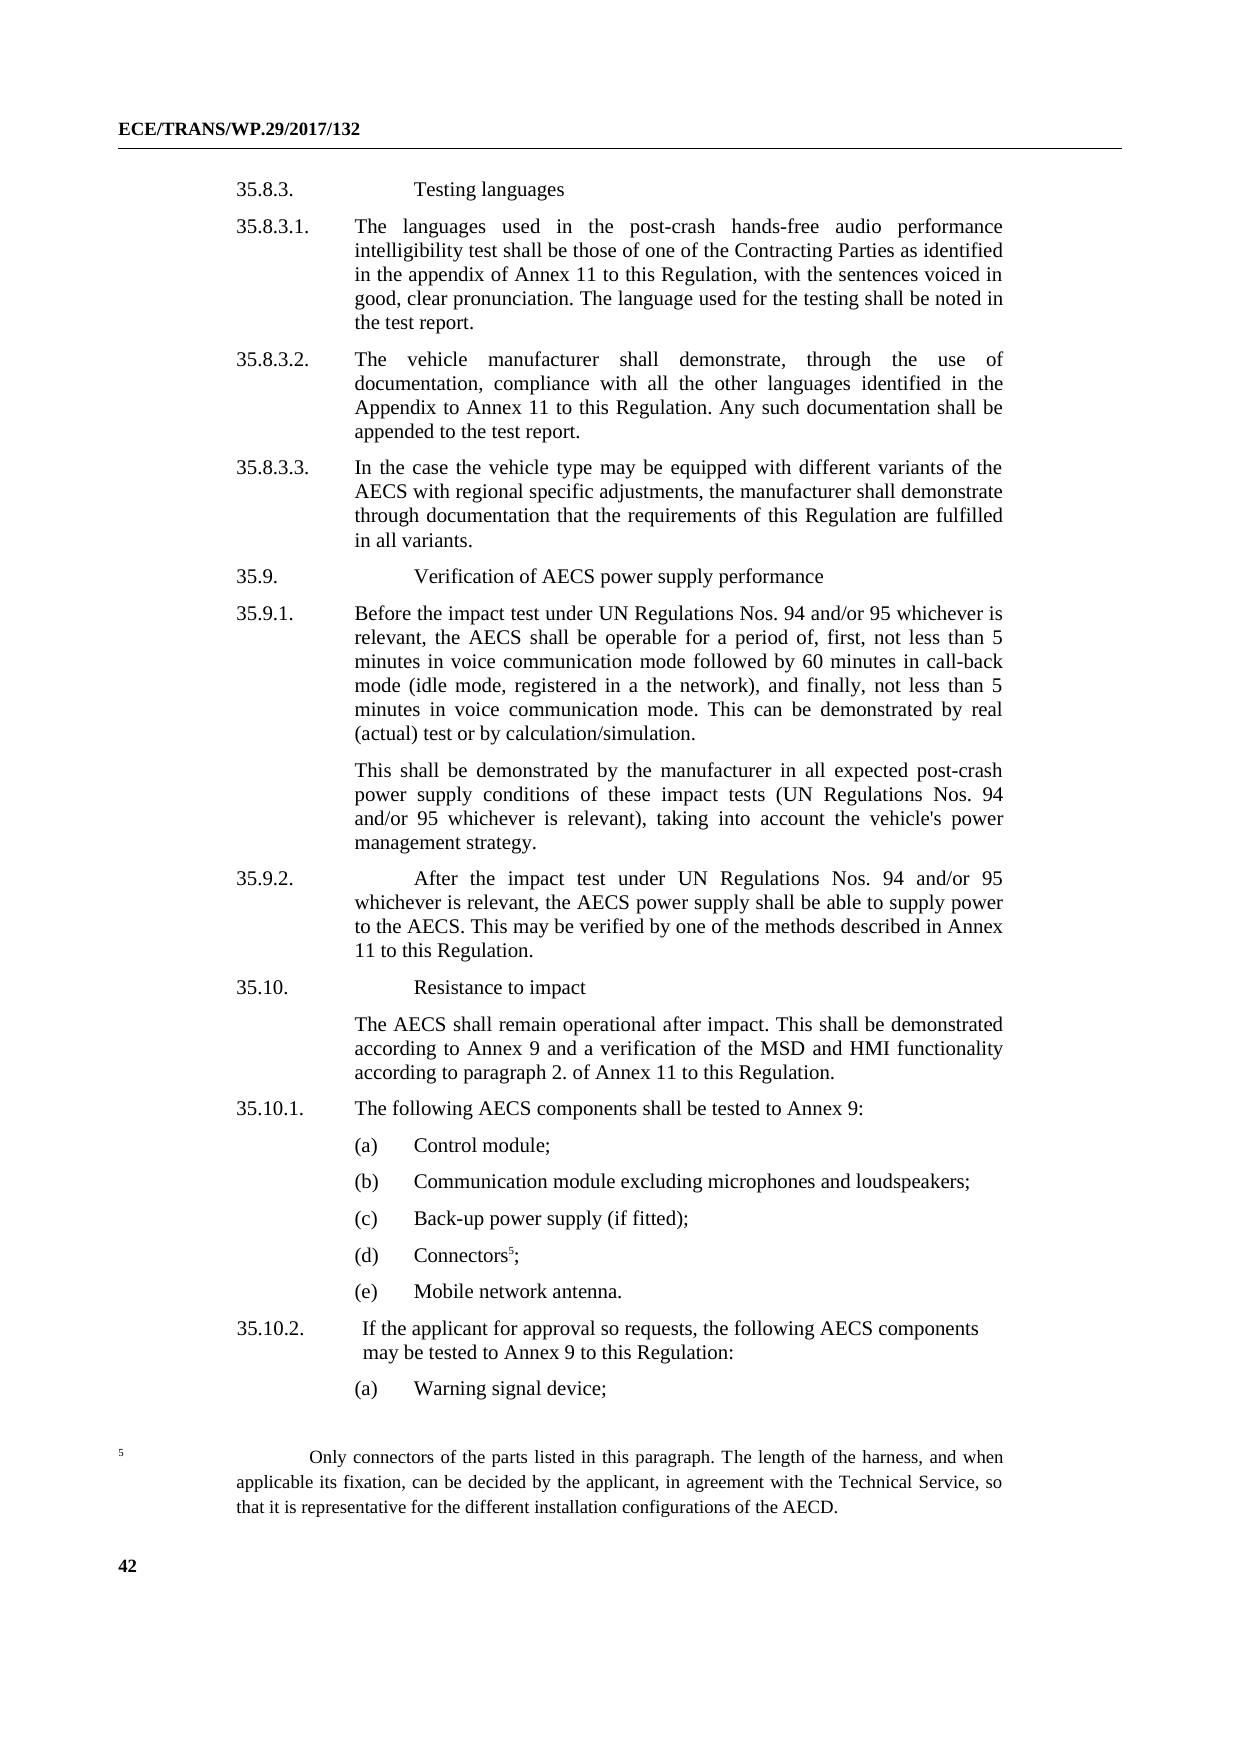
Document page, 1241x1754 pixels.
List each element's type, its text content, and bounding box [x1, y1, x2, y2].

text 35.8.3. Testing languages [236, 177, 1004, 201]
text 35.9.1. Before the impact test under UN Regulations Nos. 94 and/or 95 whichever is relevant, the AECS shall be operable for a period of, first, not less than 5 minutes in voice communication mode followed by 60 minutes in call-back mode (idle mode, registered in a the network), and finally, not less than 5 minutes in voice communication mode. This can be demonstrated by real (actual) test or by calculation/simulation. [236, 601, 1004, 745]
text (e) Mobile network antenna. [236, 1279, 1004, 1303]
text 35.10.1. The following AECS components shall be tested to Annex 9: [236, 1096, 1004, 1120]
text 35.10.2. If the applicant for approval so requests, the following AECS components may be tested to Annex 9 to this Regulation: [237, 1316, 1003, 1364]
text 35.8.3.1. The languages used in the post-crash hands-free audio performance intelligibility test shall be those of one of the Contracting Parties as identified in the appendix of Annex 11 to this Regulation, with the sentences voiced in good, clear pronunciation. The language used for the testing shall be noted in the test report. [236, 214, 1004, 334]
text 35.10. Resistance to impact [236, 975, 1004, 999]
text 35.8.3.2. The vehicle manufacturer shall demonstrate, through the use of documentation, compliance with all the other languages identified in the Appendix to Annex 11 to this Regulation. Any such documentation shall be appended to the test report. [236, 347, 1004, 443]
text The AECS shall remain operational after impact. This shall be demonstrated according to Annex 9 and a verification of the MSD and HMI functionality according to paragraph 2. of Annex 11 to this Regulation. [236, 1012, 1004, 1084]
text (a) Control module; [236, 1133, 1004, 1157]
text 35.8.3.3. In the case the vehicle type may be equipped with different variants of the AECS with regional specific adjustments, the manufacturer shall demonstrate through documentation that the requirements of this Regulation are fulfilled in all variants. [236, 455, 1004, 552]
text (a) Warning signal device; [236, 1376, 1004, 1400]
text 35.9.2. After the impact test under UN Regulations Nos. 94 and/or 95 whichever is relevant, the AECS power supply shall be able to supply power to the AECS. This may be verified by one of the methods described in Annex 11 to this Regulation. [236, 866, 1004, 962]
text 35.9. Verification of AECS power supply performance [236, 564, 1004, 588]
text This shall be demonstrated by the manufacturer in all expected post-crash power supply conditions of these impact tests (UN Regulations Nos. 94 and/or 95 whichever is relevant), taking into account the vehicle's power management strategy. [236, 757, 1004, 854]
text (c) Back-up power supply (if fitted); [236, 1206, 1004, 1230]
text (b) Communication module excluding microphones and loudspeakers; [236, 1169, 1004, 1193]
text (d) Connectors; [236, 1242, 1004, 1267]
